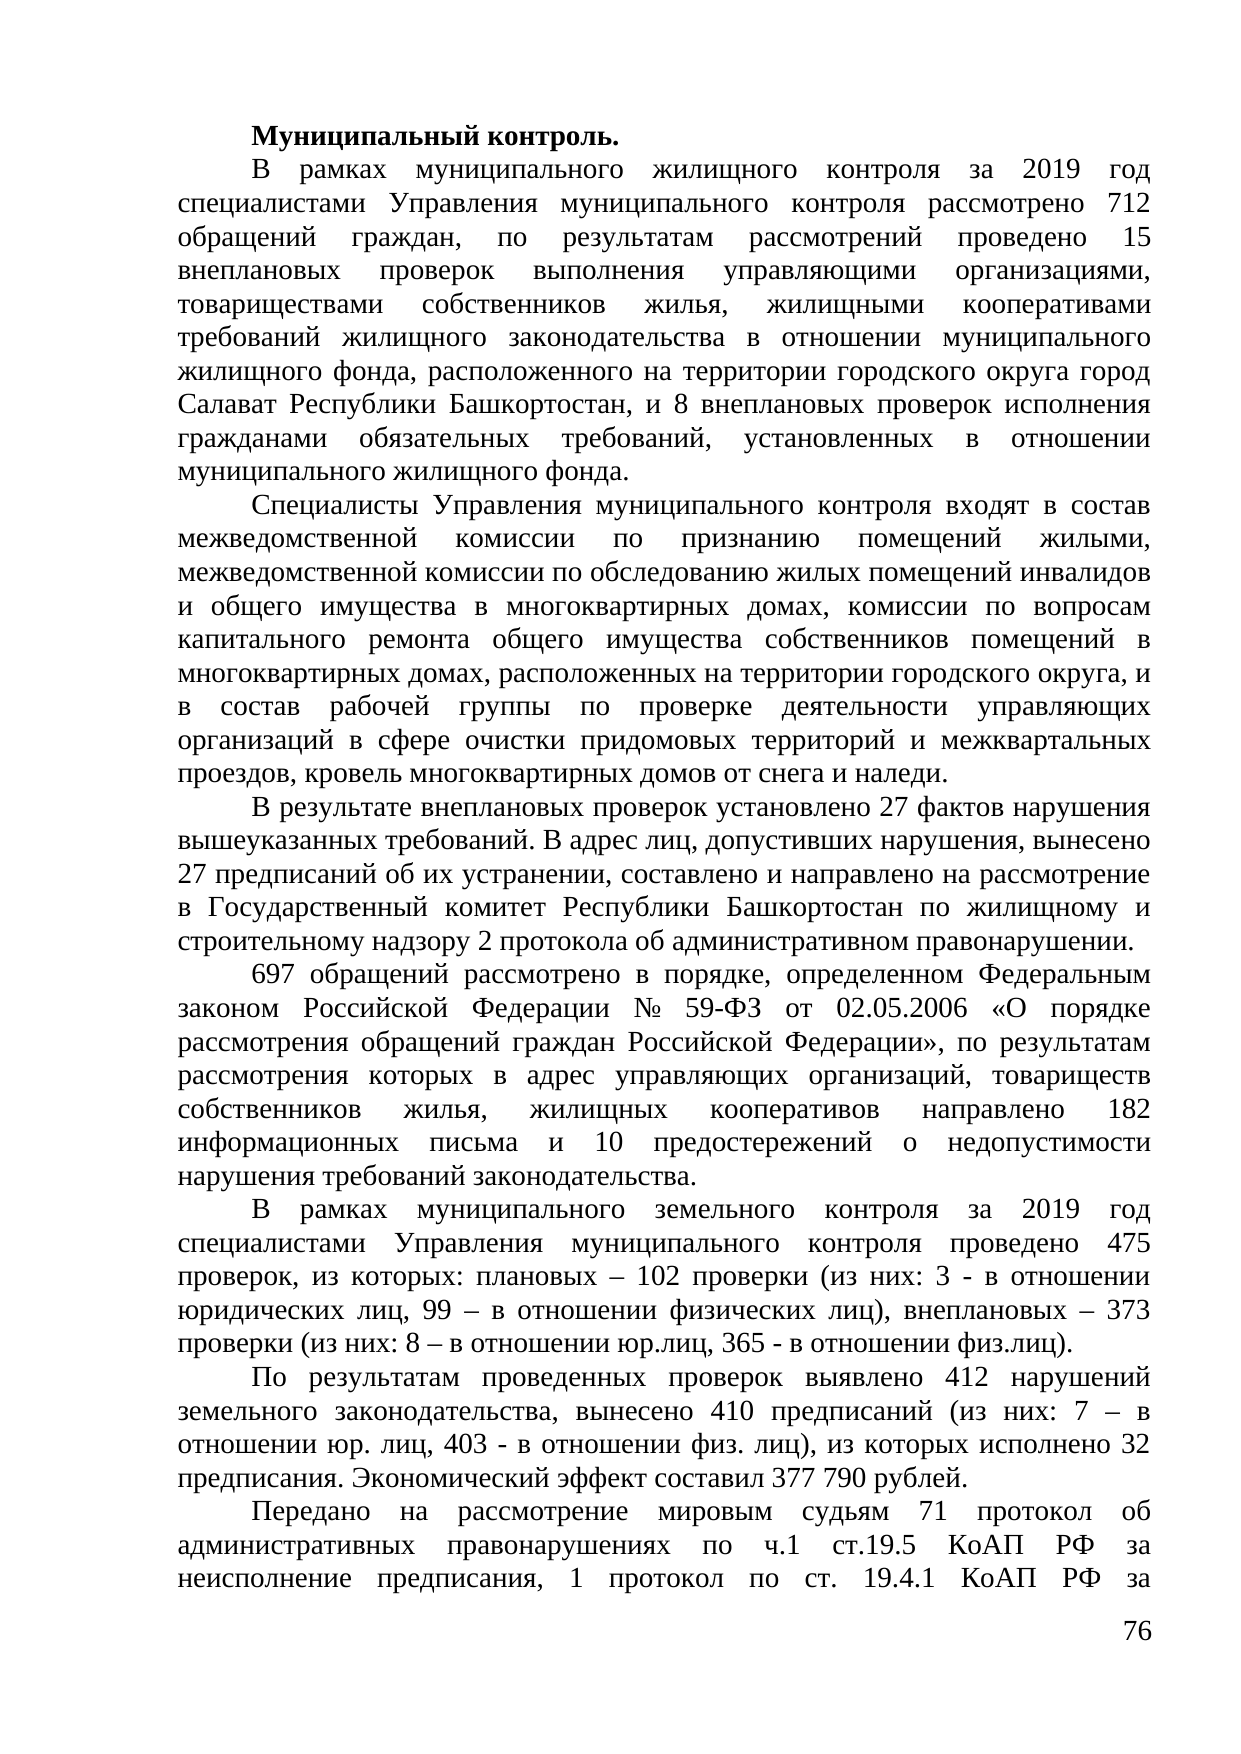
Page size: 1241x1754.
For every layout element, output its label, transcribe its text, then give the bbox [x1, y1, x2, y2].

text Специалисты Управления муниципального контроля входят в состав межведомственной комиссии по признанию помещений жилыми, межведомственной комиссии по обследованию жилых помещений инвалидов и общего имущества в многоквартирных домах, комиссии по вопросам капитального ремонта общего имущества собственников помещений в многоквартирных домах, расположенных на территории городского округа, и в состав рабочей группы по проверке деятельности управляющих организаций в сфере очистки придомовых территорий и межквартальных проездов, кровель многоквартирных домов от снега и наледи. [177, 487, 1152, 789]
subtitle Муниципальный контроль. [177, 118, 1152, 152]
text В рамках муниципального жилищного контроля за 2019 год специалистами Управления муниципального контроля рассмотрено 712 обращений граждан, по результатам рассмотрений проведено 15 внеплановых проверок выполнения управляющими организациями, товариществами собственников жилья, жилищными кооперативами требований жилищного законодательства в отношении муниципального жилищного фонда, расположенного на территории городского округа город Салават Республики Башкортостан, и 8 внеплановых проверок исполнения гражданами обязательных требований, установленных в отношении муниципального жилищного фонда. [177, 152, 1152, 487]
text 697 обращений рассмотрено в порядке, определенном Федеральным законом Российской Федерации № 59-ФЗ от 02.05.2006 «О порядке рассмотрения обращений граждан Российской Федерации», по результатам рассмотрения которых в адрес управляющих организаций, товариществ собственников жилья, жилищных кооперативов направлено 182 информационных письма и 10 предостережений о недопустимости нарушения требований законодательства. [177, 957, 1152, 1191]
text В рамках муниципального земельного контроля за 2019 год специалистами Управления муниципального контроля проведено 475 проверок, из которых: плановых – 102 проверки (из них: 3 - в отношении юридических лиц, 99 – в отношении физических лиц), внеплановых – 373 проверки (из них: 8 – в отношении юр.лиц, 365 - в отношении физ.лиц). [177, 1191, 1152, 1359]
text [177, 1493, 1152, 1594]
text По результатам проведенных проверок выявлено 412 нарушений земельного законодательства, вынесено 410 предписаний (из них: 7 – в отношении юр. лиц, 403 - в отношении физ. лиц), из которых исполнено 32 предписания. Экономический эффект составил 377 790 рублей. [177, 1359, 1152, 1493]
text В результате внеплановых проверок установлено 27 фактов нарушения вышеуказанных требований. В адрес лиц, допустивших нарушения, вынесено 27 предписаний об их устранении, составлено и направлено на рассмотрение в Государственный комитет Республики Башкортостан по жилищному и строительному надзору 2 протокола об административном правонарушении. [177, 789, 1152, 957]
